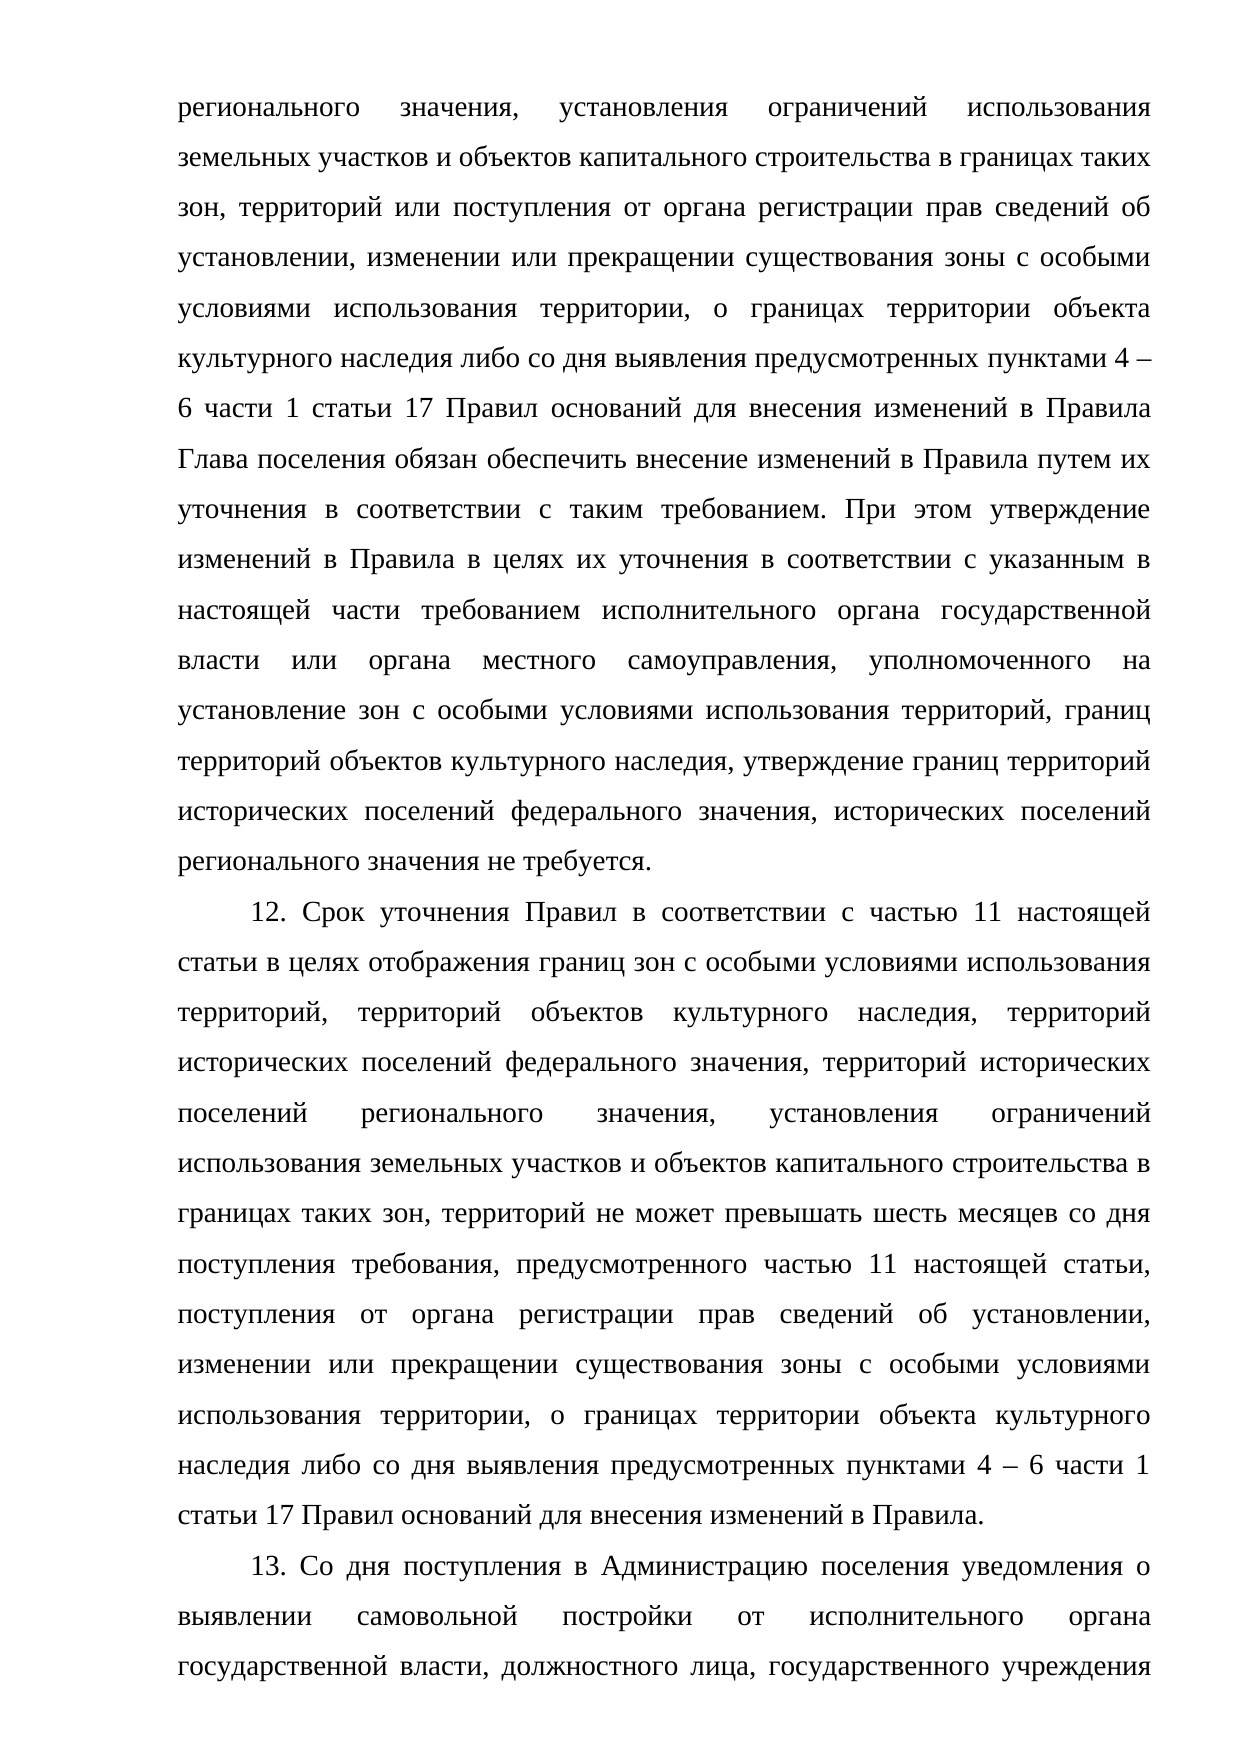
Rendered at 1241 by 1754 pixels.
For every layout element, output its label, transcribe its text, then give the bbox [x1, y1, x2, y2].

text 12. Срок уточнения Правил в соответствии с частью 11 настоящей статьи в целях отображения границ зон с особыми условиями использования территорий, территорий объектов культурного наследия, территорий исторических поселений федерального значения, территорий исторических поселений регионального значения, установления ограничений использования земельных участков и объектов капитального строительства в границах таких зон, территорий не может превышать шесть месяцев со дня поступления требования, предусмотренного частью 11 настоящей статьи, поступления от органа регистрации прав сведений об установлении, изменении или прекращении существования зоны с особыми условиями использования территории, о границах территории объекта культурного наследия либо со дня выявления предусмотренных пунктами 4 – 6 части 1 статьи 17 Правил оснований для внесения изменений в Правила. [177, 894, 1152, 1531]
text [177, 1548, 1152, 1682]
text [177, 89, 1152, 877]
